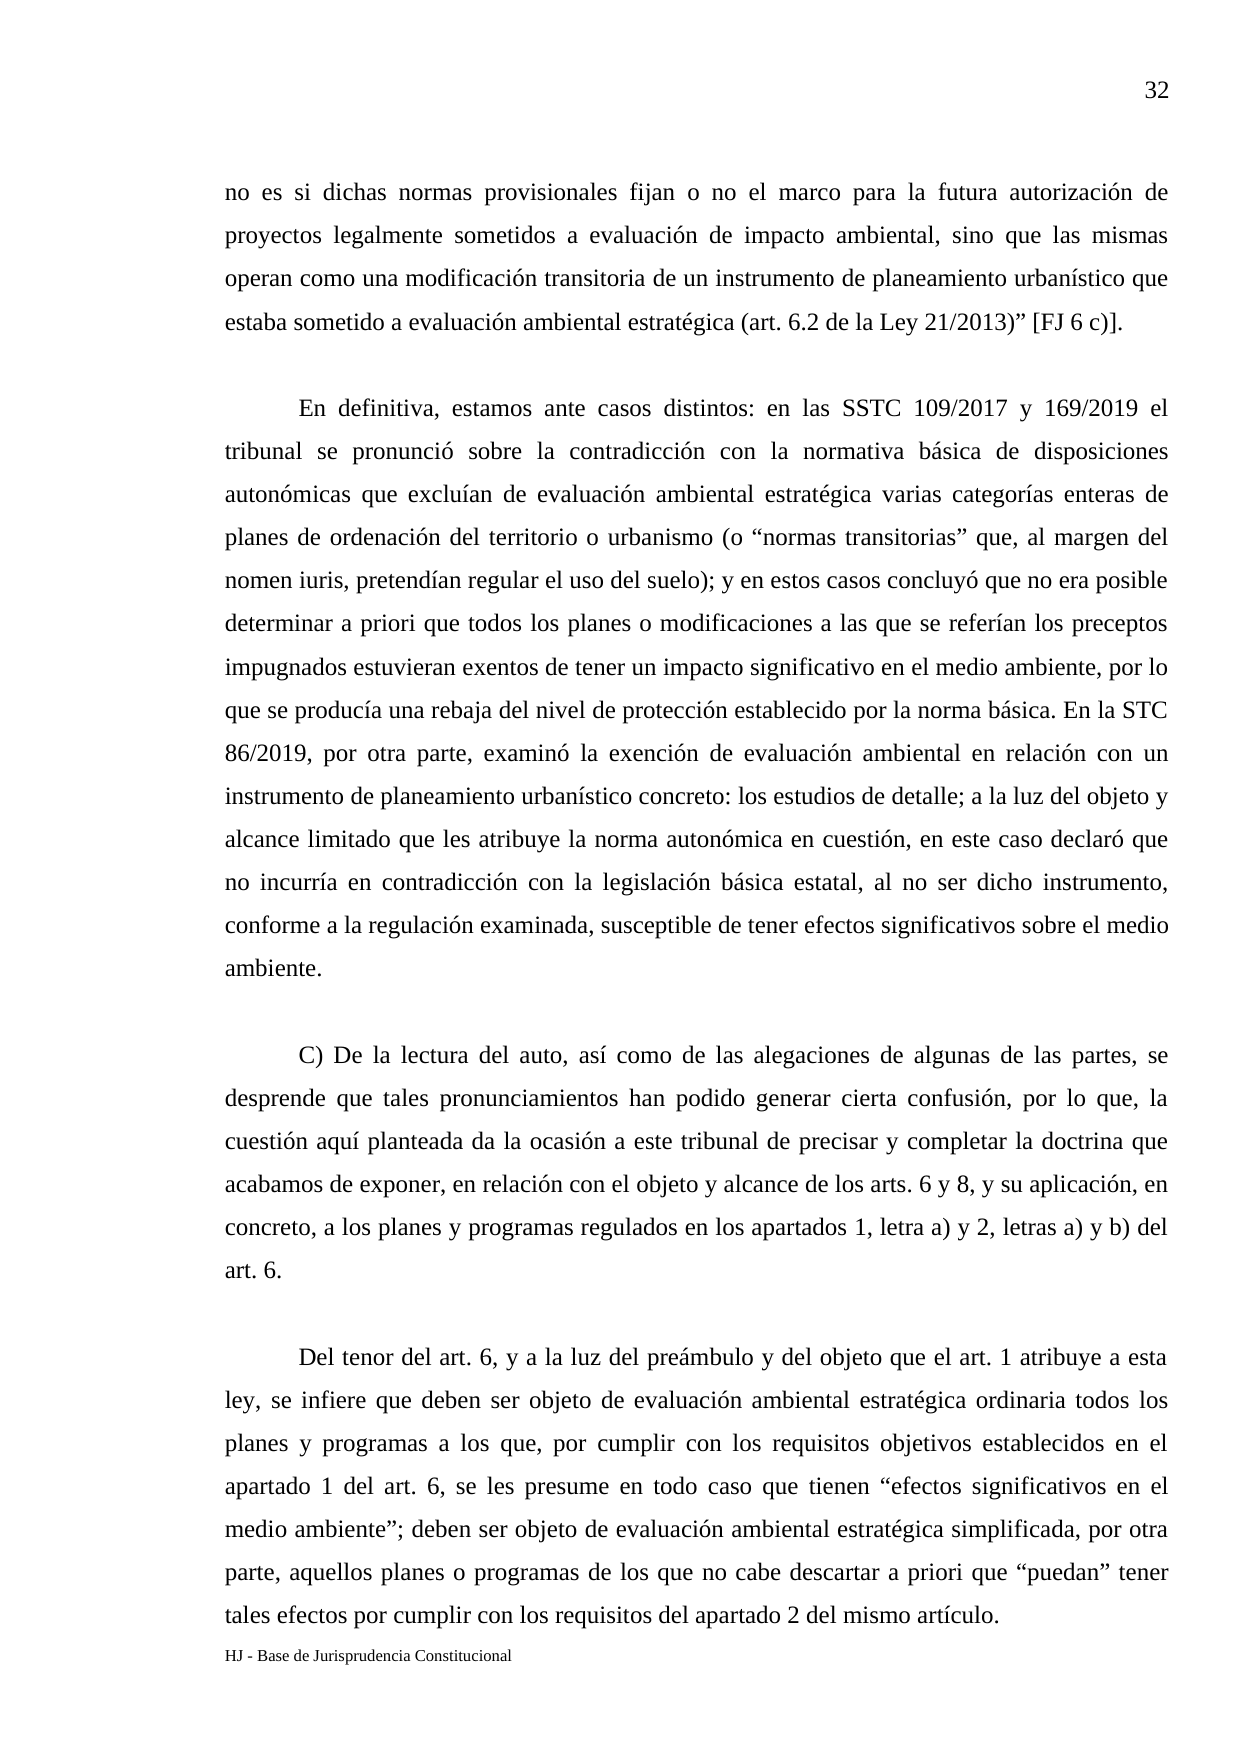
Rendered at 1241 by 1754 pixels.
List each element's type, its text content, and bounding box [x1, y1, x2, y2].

text Del tenor del art. 6, y a la luz del preámbulo y del objeto que el art. 1 atribuye a esta ley, se infiere que deben ser objeto de evaluación ambiental estratégica ordinaria todos los planes y programas a los que, por cumplir con los requisitos objetivos establecidos en el apartado 1 del art. 6, se les presume en todo caso que tienen “efectos significativos en el medio ambiente”; deben ser objeto de evaluación ambiental estratégica simplificada, por otra parte, aquellos planes o programas de los que no cabe descartar a priori que “puedan” tener tales efectos por cumplir con los requisitos del apartado 2 del mismo artículo. [224, 1342, 1169, 1629]
text C) De la lectura del auto, así como de las alegaciones de algunas de las partes, se desprende que tales pronunciamientos han podido generar cierta confusión, por lo que, la cuestión aquí planteada da la ocasión a este tribunal de precisar y completar la doctrina que acabamos de exponer, en relación con el objeto y alcance de los arts. 6 y 8, y su aplicación, en concreto, a los planes y programas regulados en los apartados 1, letra a) y 2, letras a) y b) del art. 6. [224, 1040, 1169, 1284]
text En definitiva, estamos ante casos distintos: en las SSTC 109/2017 y 169/2019 el tribunal se pronunció sobre la contradicción con la normativa básica de disposiciones autonómicas que excluían de evaluación ambiental estratégica varias categorías enteras de planes de ordenación del territorio o urbanismo (o “normas transitorias” que, al margen del nomen iuris, pretendían regular el uso del suelo); y en estos casos concluyó que no era posible determinar a priori que todos los planes o modificaciones a las que se referían los preceptos impugnados estuvieran exentos de tener un impacto significativo en el medio ambiente, por lo que se producía una rebaja del nivel de protección establecido por la norma básica. En la STC 86/2019, por otra parte, examinó la exención de evaluación ambiental en relación con un instrumento de planeamiento urbanístico concreto: los estudios de detalle; a la luz del objeto y alcance limitado que les atribuye la norma autonómica en cuestión, en este caso declaró que no incurría en contradicción con la legislación básica estatal, al no ser dicho instrumento, conforme a la regulación examinada, susceptible de tener efectos significativos sobre el medio ambiente. [224, 393, 1169, 982]
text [224, 177, 1169, 335]
